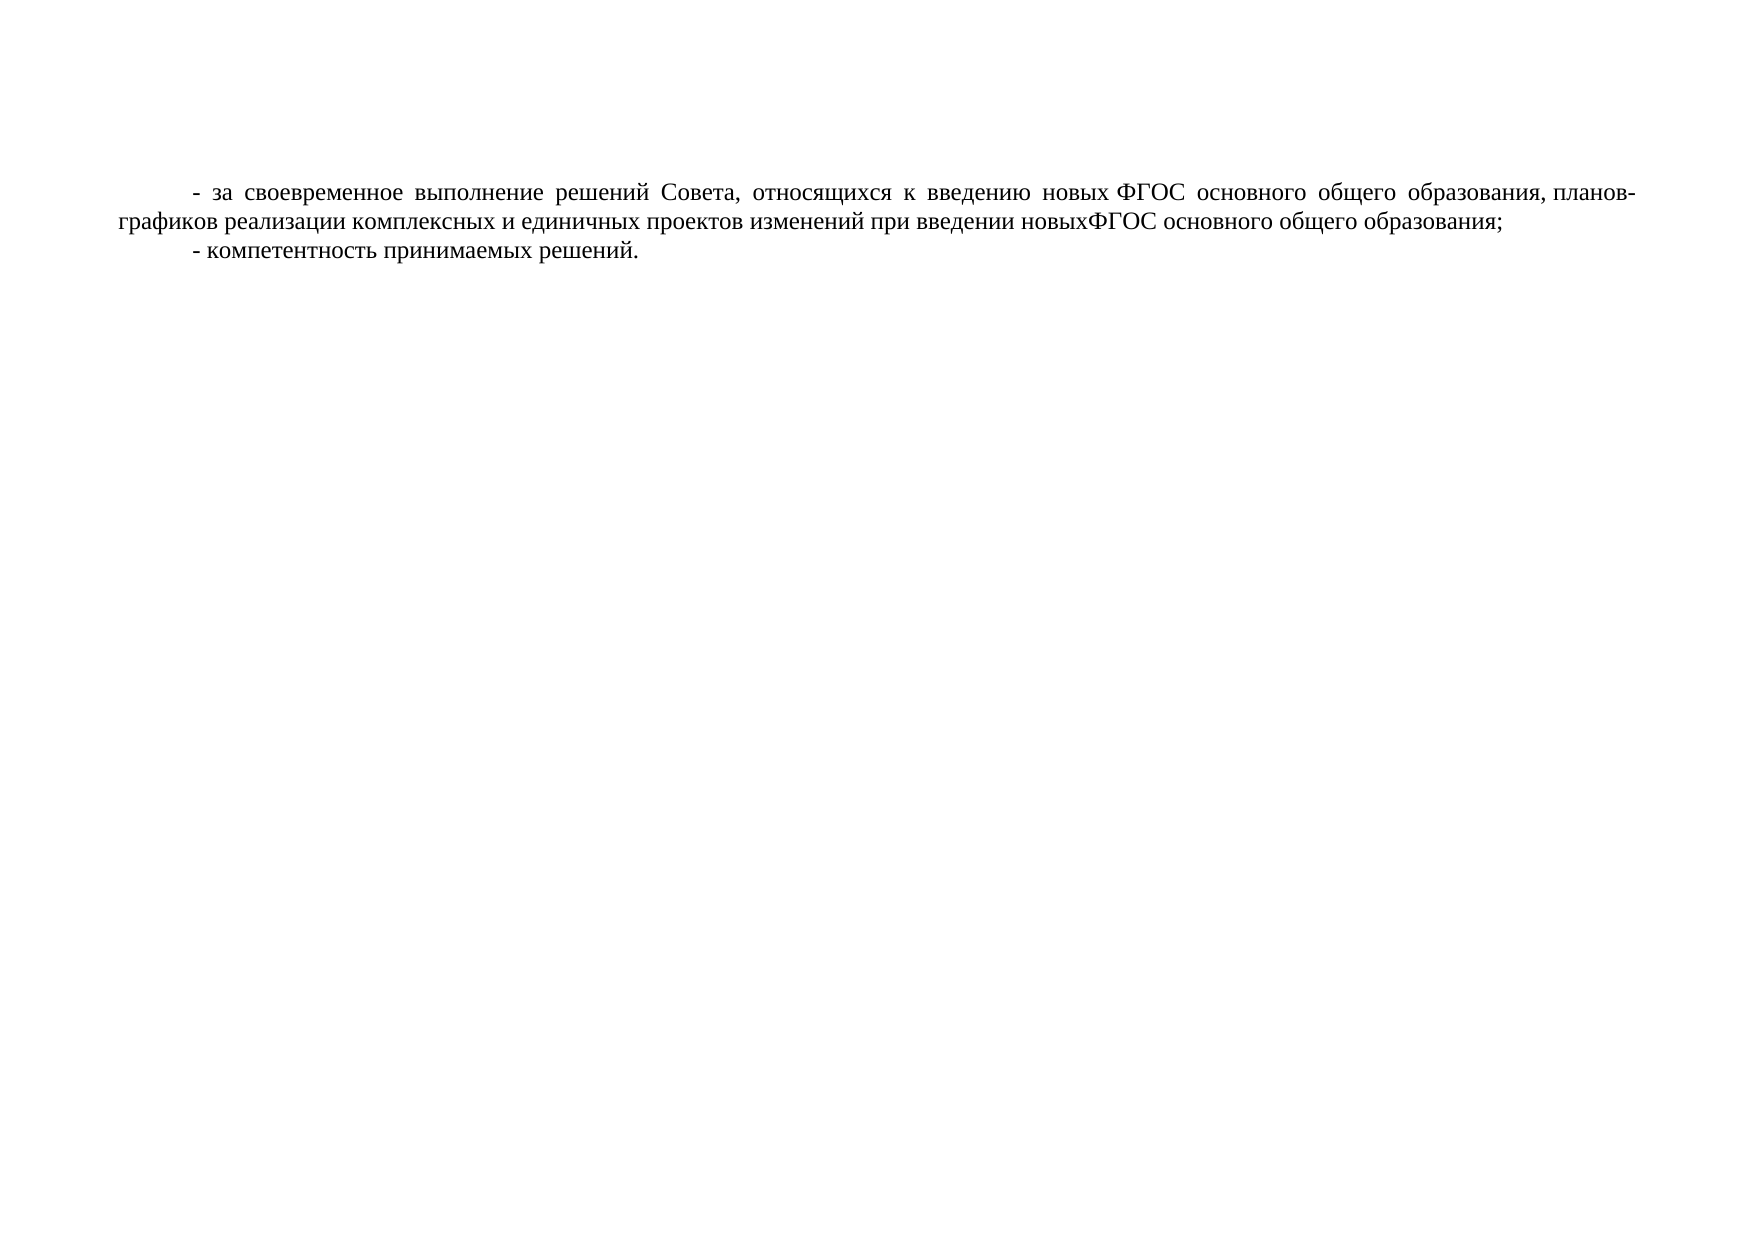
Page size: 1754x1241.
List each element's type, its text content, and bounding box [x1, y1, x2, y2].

text - за своевременное выполнение решений Совета, относящихся к введению новых ФГОС основного общего образования, планов-графиков реализации комплексных и единичных проектов изменений при введении новыхФГОС основного общего образования; [118, 177, 1636, 235]
text - компетентность принимаемых решений. [118, 235, 1636, 263]
